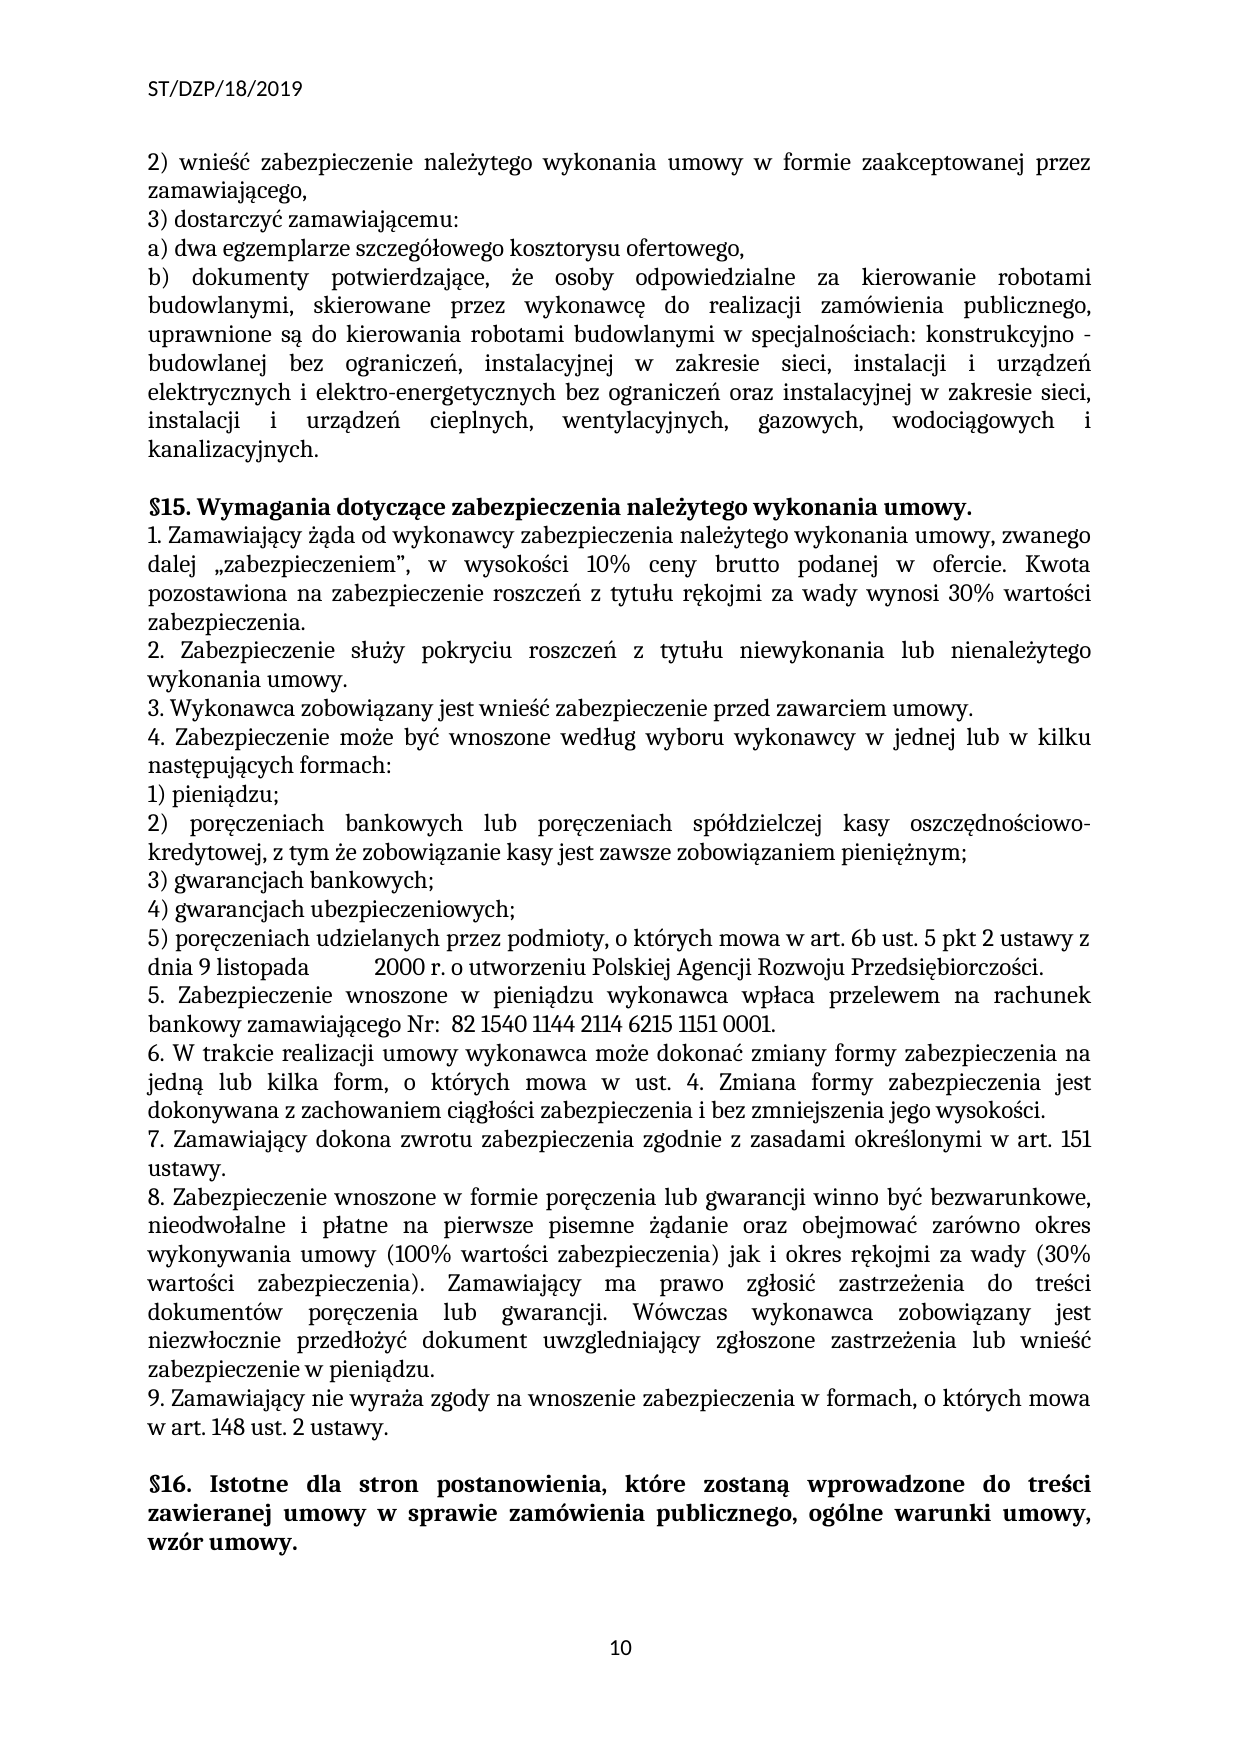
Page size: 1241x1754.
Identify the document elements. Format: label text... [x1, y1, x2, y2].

text 5. Zabezpieczenie wnoszone w pieniądzu wykonawca wpłaca przelewem na rachunek bankowy zamawiającego Nr: 82 1540 1144 2114 6215 1151 0001. [148, 981, 1092, 1039]
text 7. Zamawiający dokona zwrotu zabezpieczenia zgodnie z zasadami określonymi w art. 151 ustawy. [148, 1125, 1092, 1183]
text 2. Zabezpieczenie służy pokryciu roszczeń z tytułu niewykonania lub nienależytego wykonania umowy. [148, 636, 1092, 694]
text 5) poręczeniach udzielanych przez podmioty, o których mowa w art. 6b ust. 5 pkt 2 ustawy z dnia 9 listopada 2000 r. o utworzeniu Polskiej Agencji Rozwoju Przedsiębiorczości. [148, 924, 1092, 981]
text b) dokumenty potwierdzające, że osoby odpowiedzialne za kierowanie robotami budowlanymi, skierowane przez wykonawcę do realizacji zamówienia publicznego, uprawnione są do kierowania robotami budowlanymi w specjalnościach: konstrukcyjno - budowlanej bez ograniczeń, instalacyjnej w zakresie sieci, instalacji i urządzeń elektrycznych i elektro-energetycznych bez ograniczeń oraz instalacyjnej w zakresie sieci, instalacji i urządzeń cieplnych, wentylacyjnych, gazowych, wodociągowych i kanalizacyjnych. [148, 263, 1092, 464]
text a) dwa egzemplarze szczegółowego kosztorysu ofertowego, [148, 234, 1092, 263]
text 1. Zamawiający żąda od wykonawcy zabezpieczenia należytego wykonania umowy, zwanego dalej „zabezpieczeniem”, w wysokości 10% ceny brutto podanej w ofercie. Kwota pozostawiona na zabezpieczenie roszczeń z tytułu rękojmi za wady wynosi 30% wartości zabezpieczenia. [148, 521, 1092, 636]
text 3. Wykonawca zobowiązany jest wnieść zabezpieczenie przed zawarciem umowy. [148, 694, 1092, 723]
text 4. Zabezpieczenie może być wnoszone według wyboru wykonawcy w jednej lub w kilku następujących formach: [148, 723, 1092, 780]
text 2) poręczeniach bankowych lub poręczeniach spółdzielczej kasy oszczędnościowo-kredytowej, z tym że zobowiązanie kasy jest zawsze zobowiązaniem pieniężnym; [148, 809, 1092, 866]
text 1) pieniądzu; [148, 780, 1092, 809]
text 8. Zabezpieczenie wnoszone w formie poręczenia lub gwarancji winno być bezwarunkowe, nieodwołalne i płatne na pierwsze pisemne żądanie oraz obejmować zarówno okres wykonywania umowy (100% wartości zabezpieczenia) jak i okres rękojmi za wady (30% wartości zabezpieczenia). Zamawiający ma prawo zgłosić zastrzeżenia do treści dokumentów poręczenia lub gwarancji. Wówczas wykonawca zobowiązany jest niezwłocznie przedłożyć dokument uwzgledniający zgłoszone zastrzeżenia lub wnieść zabezpieczenie w pieniądzu. [148, 1183, 1092, 1384]
text 6. W trakcie realizacji umowy wykonawca może dokonać zmiany formy zabezpieczenia na jedną lub kilka form, o których mowa w ust. 4. Zmiana formy zabezpieczenia jest dokonywana z zachowaniem ciągłości zabezpieczenia i bez zmniejszenia jego wysokości. [148, 1039, 1092, 1125]
text §15. Wymagania dotyczące zabezpieczenia należytego wykonania umowy. [148, 493, 1092, 521]
text §16. Istotne dla stron postanowienia, które zostaną wprowadzone do treści zawieranej umowy w sprawie zamówienia publicznego, ogólne warunki umowy, wzór umowy. [148, 1470, 1092, 1556]
text 3) gwarancjach bankowych; [148, 866, 1092, 895]
text 3) dostarczyć zamawiającemu: [148, 205, 1092, 234]
text 2) wnieść zabezpieczenie należytego wykonania umowy w formie zaakceptowanej przez zamawiającego, [148, 148, 1092, 205]
text 9. Zamawiający nie wyraża zgody na wnoszenie zabezpieczenia w formach, o których mowa w art. 148 ust. 2 ustawy. [148, 1384, 1092, 1441]
text 4) gwarancjach ubezpieczeniowych; [148, 895, 1092, 924]
